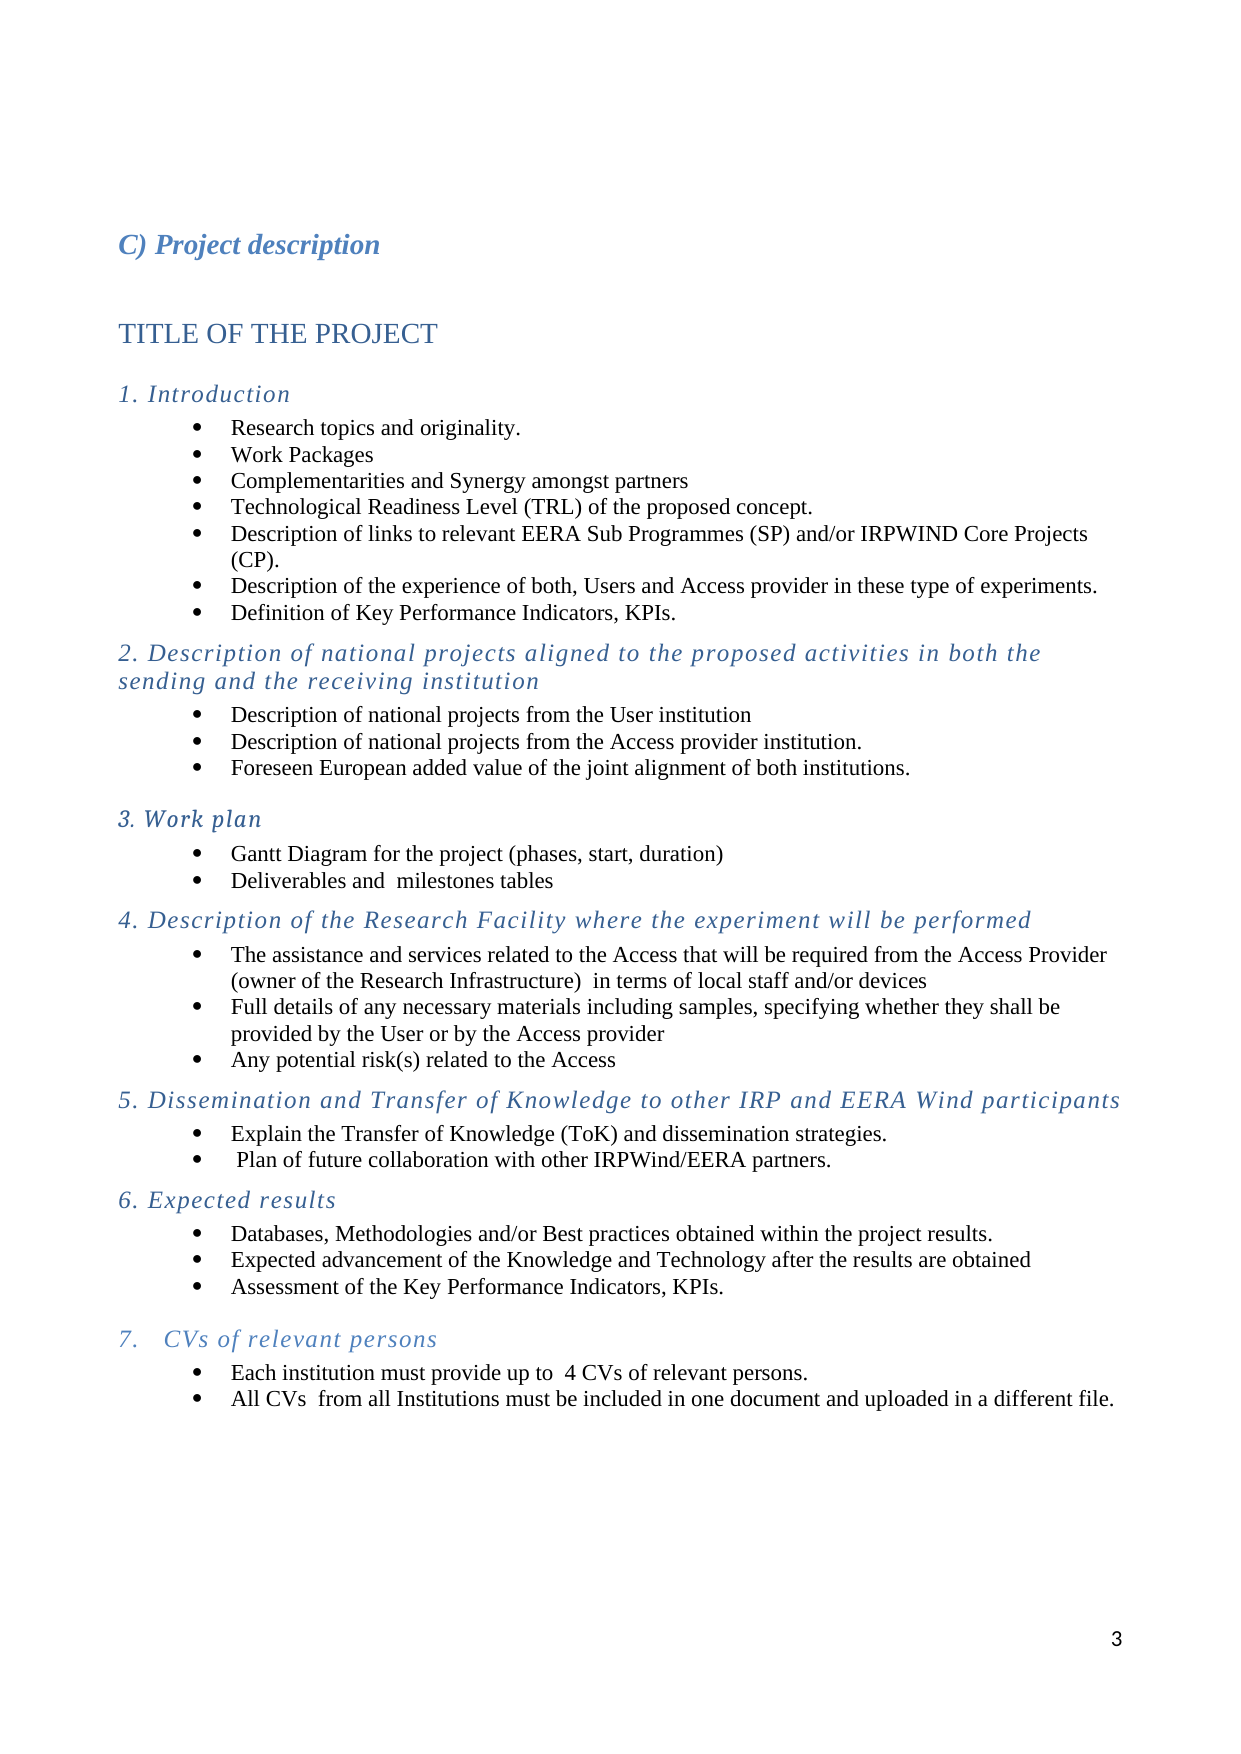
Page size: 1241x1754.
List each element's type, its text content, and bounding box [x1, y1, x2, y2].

subtitle CVs of relevant persons [118, 1324, 1122, 1353]
list Description of the experience of both, Users and Access provider in these type of experiments. [193, 572, 1122, 599]
list The assistance and services related to the Access that will be required from the Access Provider (owner of the Research Infrastructure) in terms of local staff and/or devices [193, 941, 1122, 993]
subtitle 4. Description of the Research Facility where the experiment will be performed [118, 906, 1122, 934]
list All CVs from all Institutions must be included in one document and uploaded in a different file. [193, 1386, 1122, 1412]
list Assessment of the Key Performance Indicators, KPIs. [193, 1273, 1122, 1299]
list Gantt Diagram for the project (phases, start, duration) [193, 840, 1122, 867]
list Foreseen European added value of the joint alignment of both institutions. [193, 754, 1122, 780]
list Deliverables and milestones tables [193, 867, 1122, 893]
list Full details of any necessary materials including samples, specifying whether they shall be provided by the User or by the Access provider [193, 993, 1122, 1046]
subtitle 5. Dissemination and Transfer of Knowledge to other IRP and EERA Wind participants [118, 1085, 1122, 1114]
list Definition of Key Performance Indicators, KPIs. [193, 599, 1122, 625]
subtitle 6. Expected results [118, 1185, 1122, 1214]
subtitle 3. Work plan [118, 805, 1122, 834]
list Description of links to relevant EERA Sub Programmes (SP) and/or IRPWIND Core Projects (CP). [193, 520, 1122, 572]
list Expected advancement of the Knowledge and Technology after the results are obtained [193, 1246, 1122, 1273]
list Work Packages [193, 441, 1122, 467]
list Description of national projects from the User institution [193, 701, 1122, 728]
list Each institution must provide up to 4 CVs of relevant persons. [193, 1359, 1122, 1386]
list Databases, Methodologies and/or Best practices obtained within the project results. [193, 1220, 1122, 1246]
list Plan of future collaboration with other IRPWind/EERA partners. [193, 1146, 1122, 1173]
list Technological Readiness Level (TRL) of the proposed concept. [193, 493, 1122, 520]
list Any potential risk(s) related to the Access [193, 1046, 1122, 1072]
subtitle 2. Description of national projects aligned to the proposed activities in both the sending and the receiving institution [118, 638, 1122, 695]
list Complementarities and Synergy amongst partners [193, 467, 1122, 493]
list Description of national projects from the Access provider institution. [193, 728, 1122, 754]
list Explain the Transfer of Knowledge (ToK) and dissemination strategies. [193, 1120, 1122, 1146]
list Research topics and originality. [193, 414, 1122, 441]
subtitle C) Project description [118, 227, 1122, 261]
subtitle 1. Introduction [118, 379, 1122, 408]
subtitle TITLE OF THE PROJECT [118, 316, 1122, 349]
